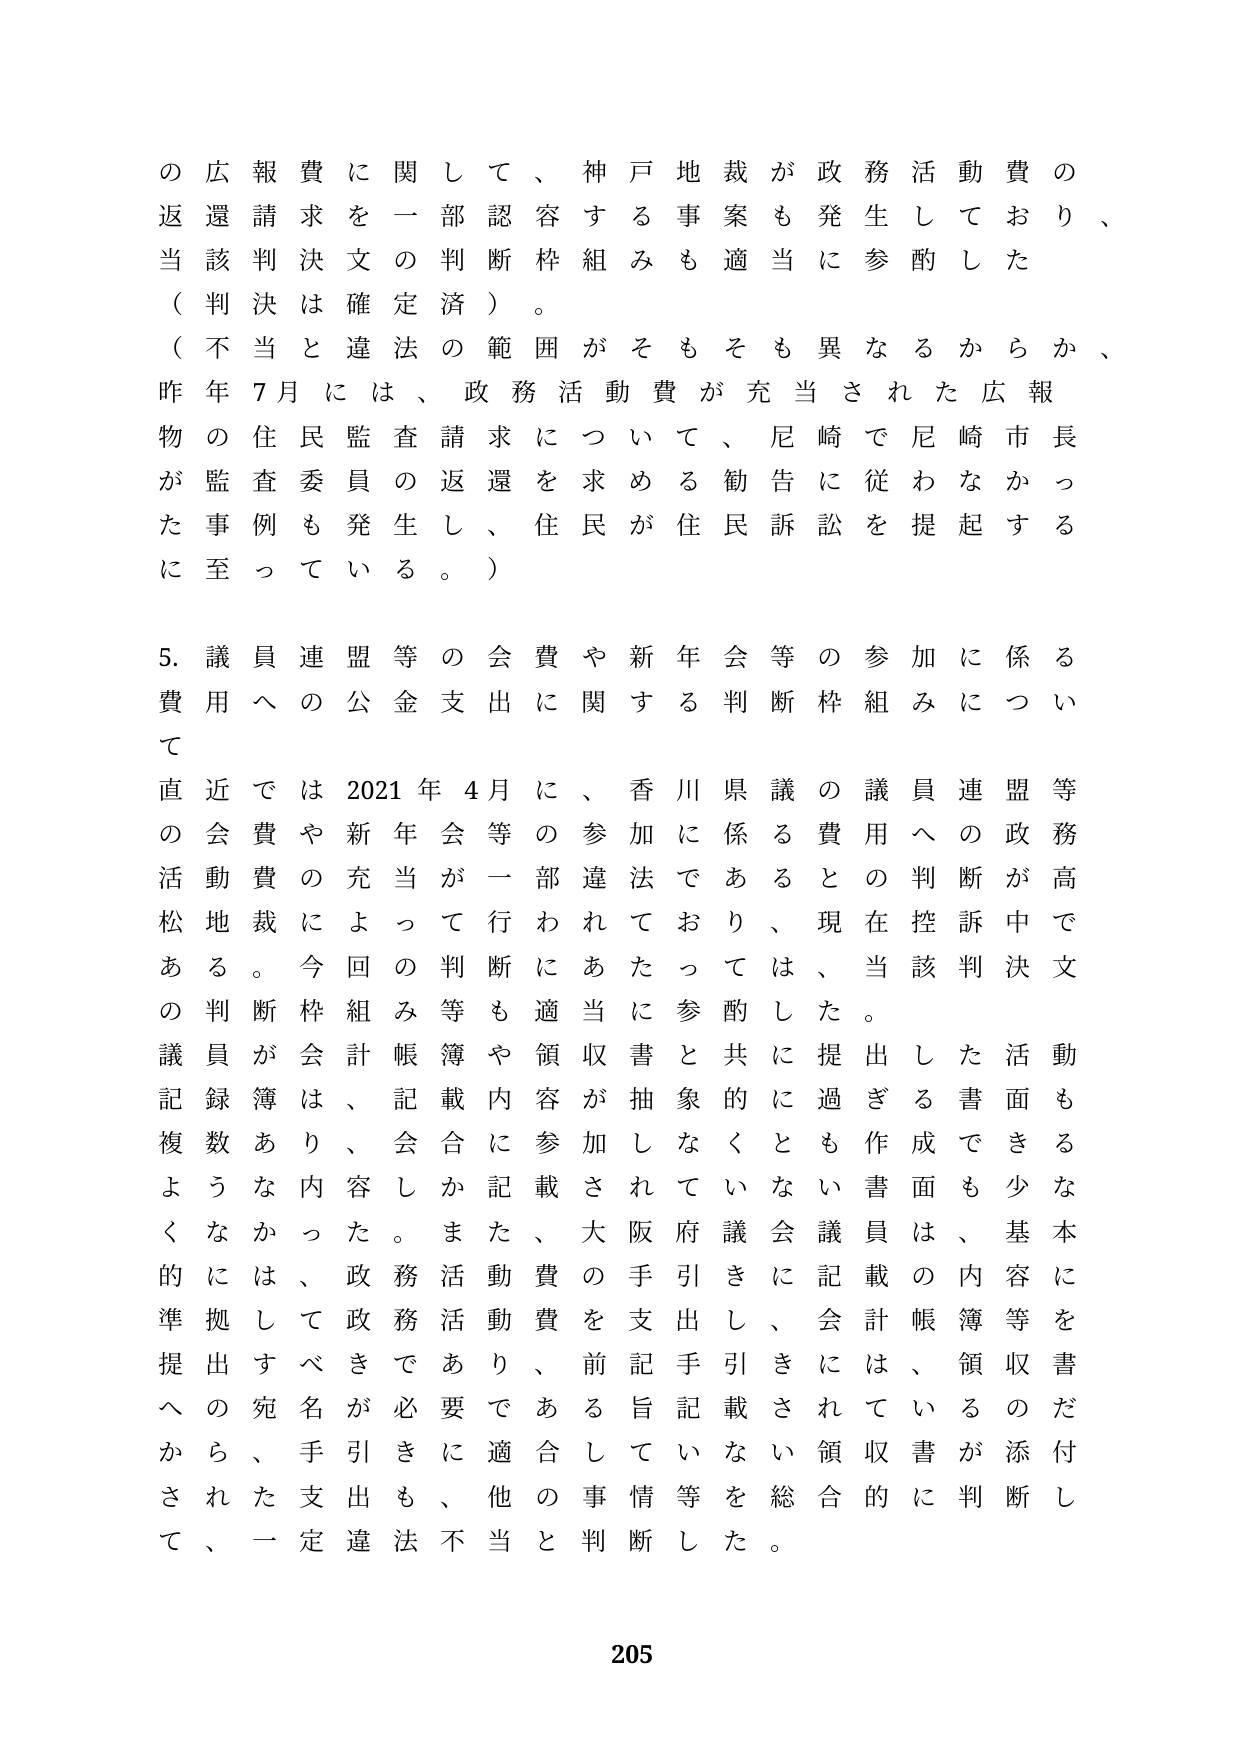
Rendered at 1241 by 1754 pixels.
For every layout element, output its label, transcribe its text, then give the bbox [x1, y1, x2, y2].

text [158, 148, 1100, 325]
text 直近では2021年4月に、香川県議の議員連盟等の会費や新年会等の参加に係る費用への政務活動費の充当が一部違法であるとの判断が高松地裁によって行われており、現在控訴中である。今回の判断にあたっては、当該判決文の判断枠組み等も適当に参酌した。 [158, 767, 1100, 1032]
text 5. 議員連盟等の会費や新年会等の参加に係る費用への公金支出に関する判断枠組みについて [158, 634, 1100, 767]
text （不当と違法の範囲がそもそも異なるからか、昨年7月には、政務活動費が充当された広報物の住民監査請求について、尼崎で尼崎市長が監査委員の返還を求める勧告に従わなかった事例も発生し、住民が住民訴訟を提起するに至っている。） [158, 325, 1100, 590]
text 議員が会計帳簿や領収書と共に提出した活動記録簿は、記載内容が抽象的に過ぎる書面も複数あり、会合に参加しなくとも作成できるような内容しか記載されていない書面も少なくなかった。また、大阪府議会議員は、基本的には、政務活動費の手引きに記載の内容に準拠して政務活動費を支出し、会計帳簿等を提出すべきであり、前記手引きには、領収書への宛名が必要である旨記載されているのだから、手引きに適合していない領収書が添付された支出も、他の事情等を総合的に判断して、一定違法不当と判断した。 [158, 1032, 1100, 1562]
